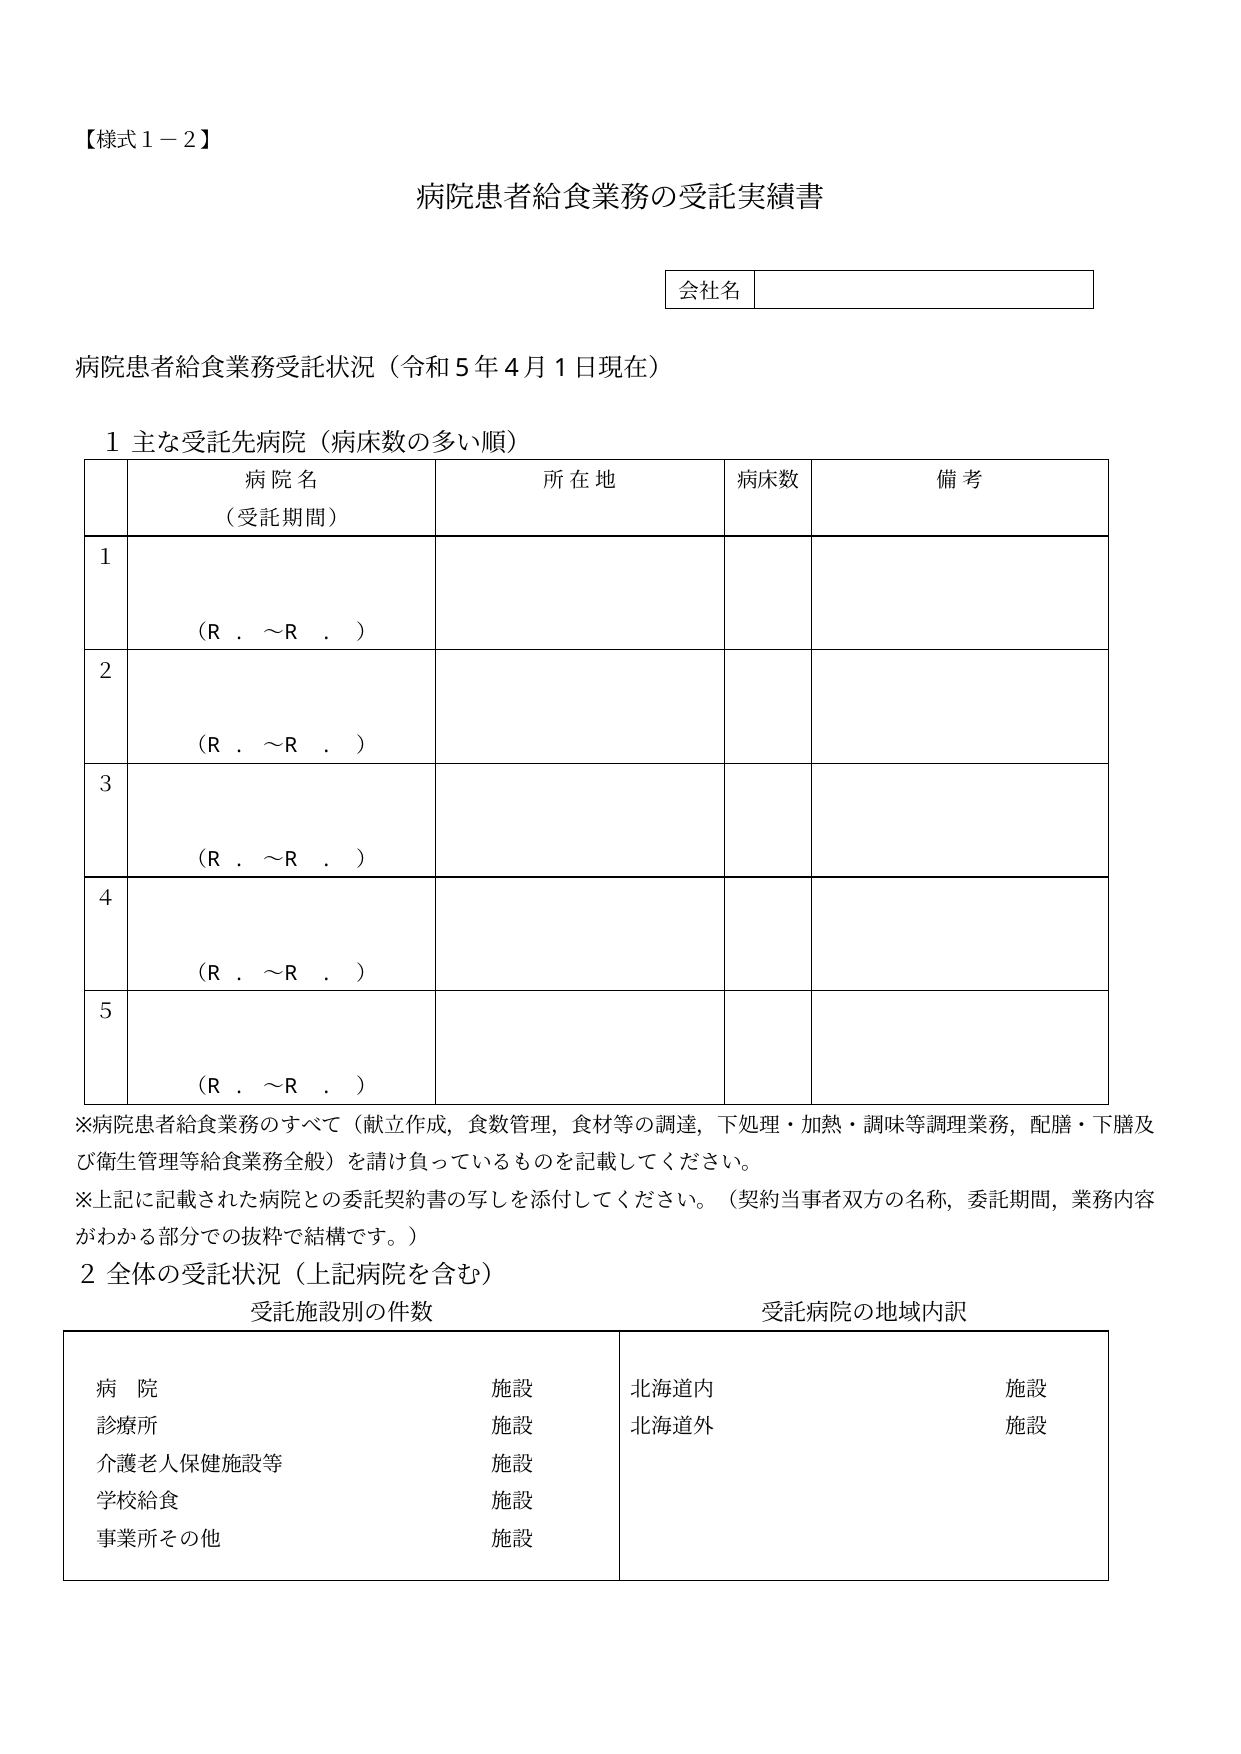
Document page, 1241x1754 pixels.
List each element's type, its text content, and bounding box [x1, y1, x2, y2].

text １ 主な受託先病院（病床数の多い順） [75, 422, 1165, 459]
text ※上記に記載された病院との委託契約書の写しを添付してください。（契約当事者双方の名称，委託期間，業務内容がわかる部分での抜粋で結構です。） [75, 1179, 1165, 1254]
table_cell 北海道内 施設 北海道外 施設 [620, 1332, 1108, 1580]
table_header [85, 460, 127, 535]
table_cell （R . ～R . ） [128, 764, 435, 876]
table_header 受託病院の地域内訳 [619, 1292, 1109, 1329]
table_header 会社名 [666, 271, 754, 308]
table_cell 病 院 施設 診療所 施設 介護老人保健施設等 施設 学校給食 施設 事業所その他 施設 [64, 1332, 619, 1580]
table_cell [725, 764, 811, 876]
text 病院患者給食業務受託状況（令和5年4月1日現在） [75, 347, 1165, 384]
table_cell [725, 537, 811, 649]
table_cell （R . ～R . ） [128, 650, 435, 763]
table_cell [436, 878, 724, 990]
table_cell （R . ～R . ） [128, 537, 435, 649]
table_cell [812, 764, 1108, 876]
table_cell [436, 537, 724, 649]
table_cell （R . ～R . ） [128, 878, 435, 990]
table_cell [436, 991, 724, 1103]
table_cell ３ [85, 764, 127, 876]
text ２ 全体の受託状況（上記病院を含む） [75, 1254, 1165, 1292]
table_cell １ [85, 537, 127, 649]
table_header 備 考 [812, 460, 1108, 535]
text 病院患者給食業務の受託実績書 [75, 157, 1165, 232]
table_cell [812, 537, 1108, 649]
table_header 病床数 [725, 460, 811, 535]
table_cell [725, 650, 811, 763]
table_header 病 院 名 （受託期間） [128, 460, 435, 535]
table_header 所 在 地 [436, 460, 724, 535]
table_cell [725, 991, 811, 1103]
table_header [755, 271, 1093, 308]
table_cell [812, 878, 1108, 990]
table_cell （R . ～R . ） [128, 991, 435, 1103]
table_cell ２ [85, 650, 127, 763]
table_cell [436, 650, 724, 763]
text 【様式１－２】 [75, 119, 1165, 157]
text ※病院患者給食業務のすべて（献立作成，食数管理，食材等の調達，下処理・加熱・調味等調理業務，配膳・下膳及び衛生管理等給食業務全般）を請け負っているものを記載してください。 [75, 1104, 1165, 1179]
table_cell [812, 991, 1108, 1103]
table_cell ４ [85, 878, 127, 990]
table_cell [725, 878, 811, 990]
table_cell [436, 764, 724, 876]
table_cell ５ [85, 991, 127, 1103]
table_cell [812, 650, 1108, 763]
table_header 受託施設別の件数 [64, 1292, 619, 1329]
